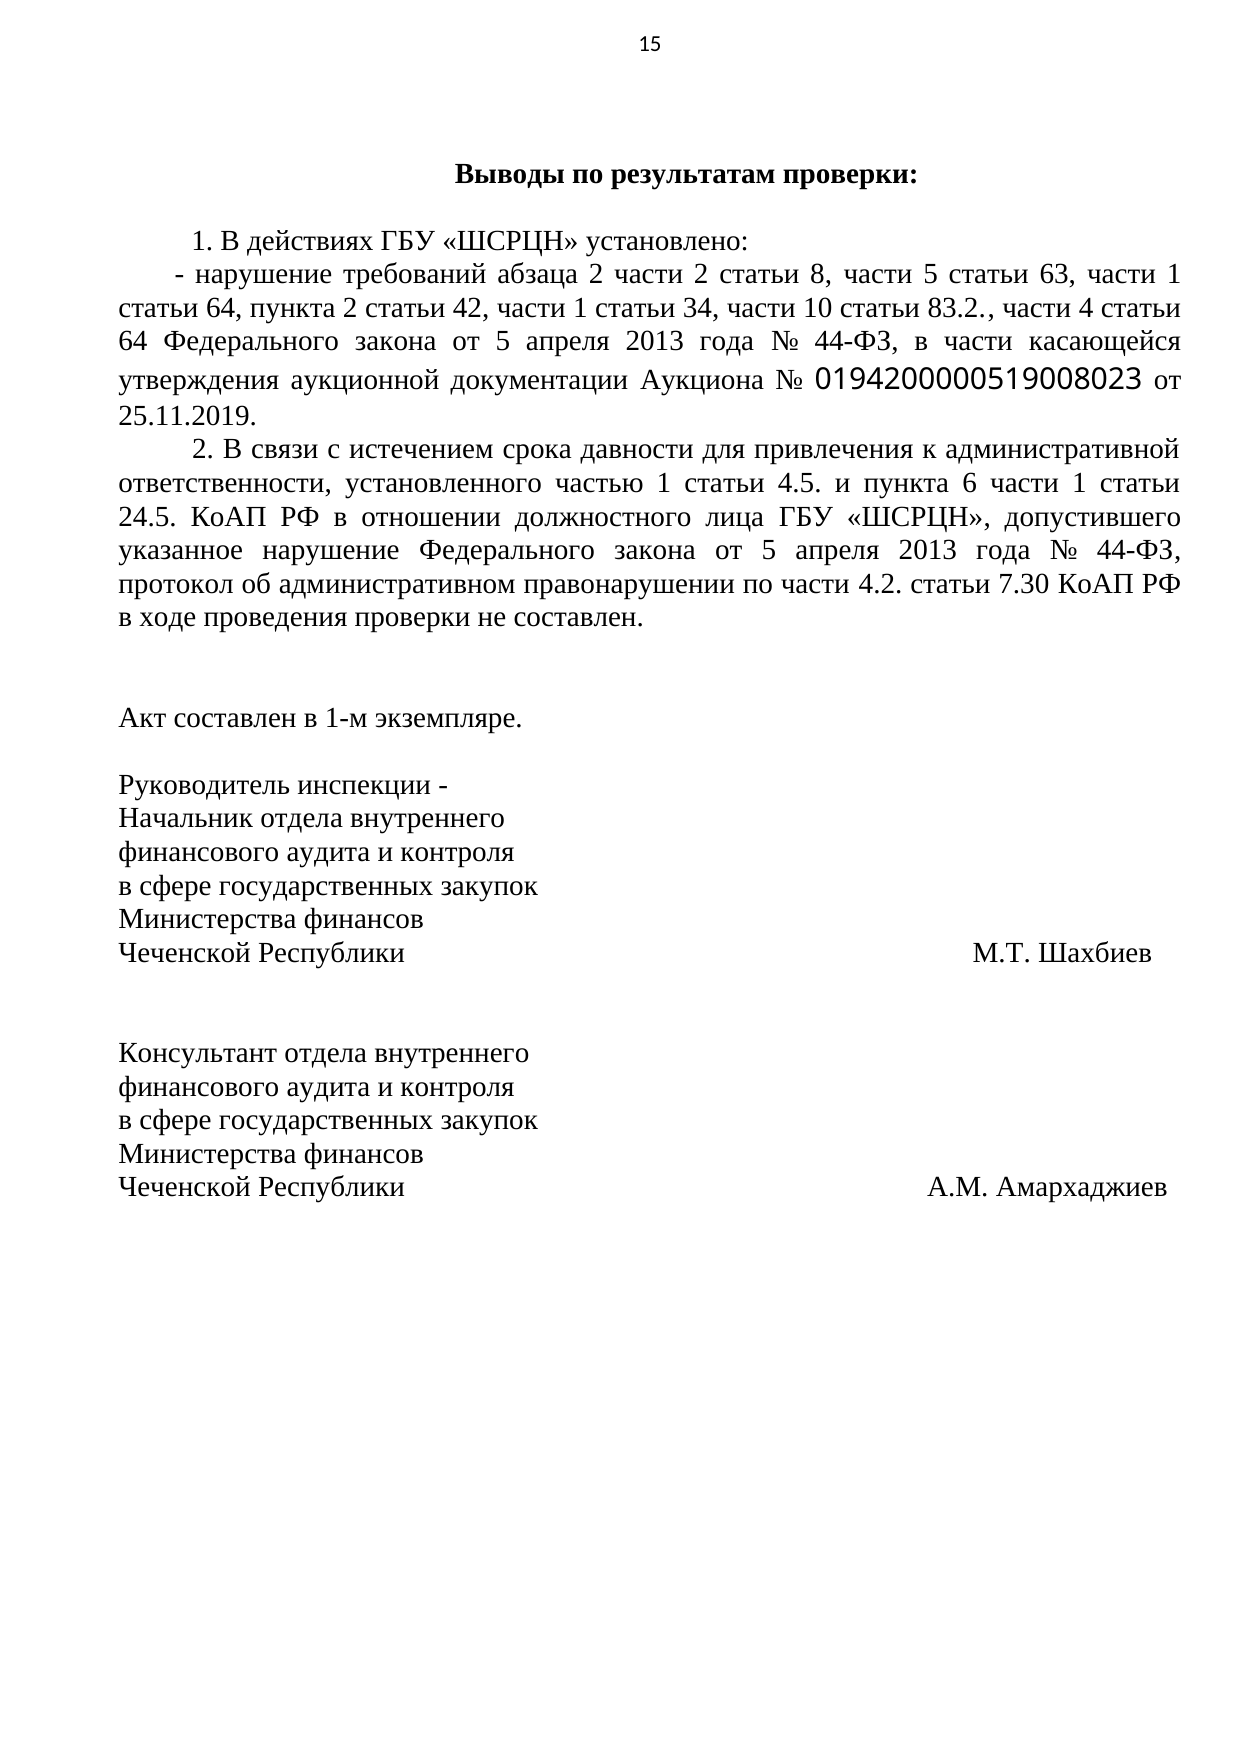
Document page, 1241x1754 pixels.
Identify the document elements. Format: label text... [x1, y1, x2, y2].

text Консультант отдела внутреннего [118, 1035, 1181, 1069]
text финансового аудита и контроля [118, 834, 1181, 868]
text 1. В действиях ГБУ «ШСРЦН» установлено: [118, 223, 1181, 256]
text Начальник отдела внутреннего [118, 801, 1181, 834]
text финансового аудита и контроля [118, 1069, 1181, 1102]
text в сфере государственных закупок [118, 1102, 1181, 1136]
text Руководитель инспекции - [118, 767, 1181, 801]
text 2. В связи с истечением срока давности для привлечения к административной ответственности, установленного частью 1 статьи 4.5. и пункта 6 части 1 статьи 24.5. КоАП РФ в отношении должностного лица ГБУ «ШСРЦН», допустившего указанное нарушение Федерального закона от 5 апреля 2013 года № 44-ФЗ, протокол об административном правонарушении по части 4.2. статьи 7.30 КоАП РФ в ходе проведения проверки не составлен. [118, 432, 1181, 633]
text в сфере государственных закупок [118, 868, 1181, 901]
text Министерства финансов [118, 1136, 1181, 1169]
text - нарушение требований абзаца 2 части 2 статьи 8, части 5 статьи 63, части 1 статьи 64, пункта 2 статьи 42, части 1 статьи 34, части 10 статьи 83.2., части 4 статьи 64 Федерального закона от 5 апреля 2013 года № 44-ФЗ, в части касающейся утверждения аукционной документации Аукциона № 0194200000519008023 от 25.11.2019. [118, 256, 1181, 432]
text Министерства финансов [118, 901, 1181, 935]
text Чеченской Республики М.Т. Шахбиев [118, 935, 1181, 968]
text Чеченской Республики А.М. Амархаджиев [118, 1169, 1181, 1203]
text Выводы по результатам проверки: [118, 156, 1181, 189]
text Акт составлен в 1-м экземпляре. [118, 700, 1181, 733]
